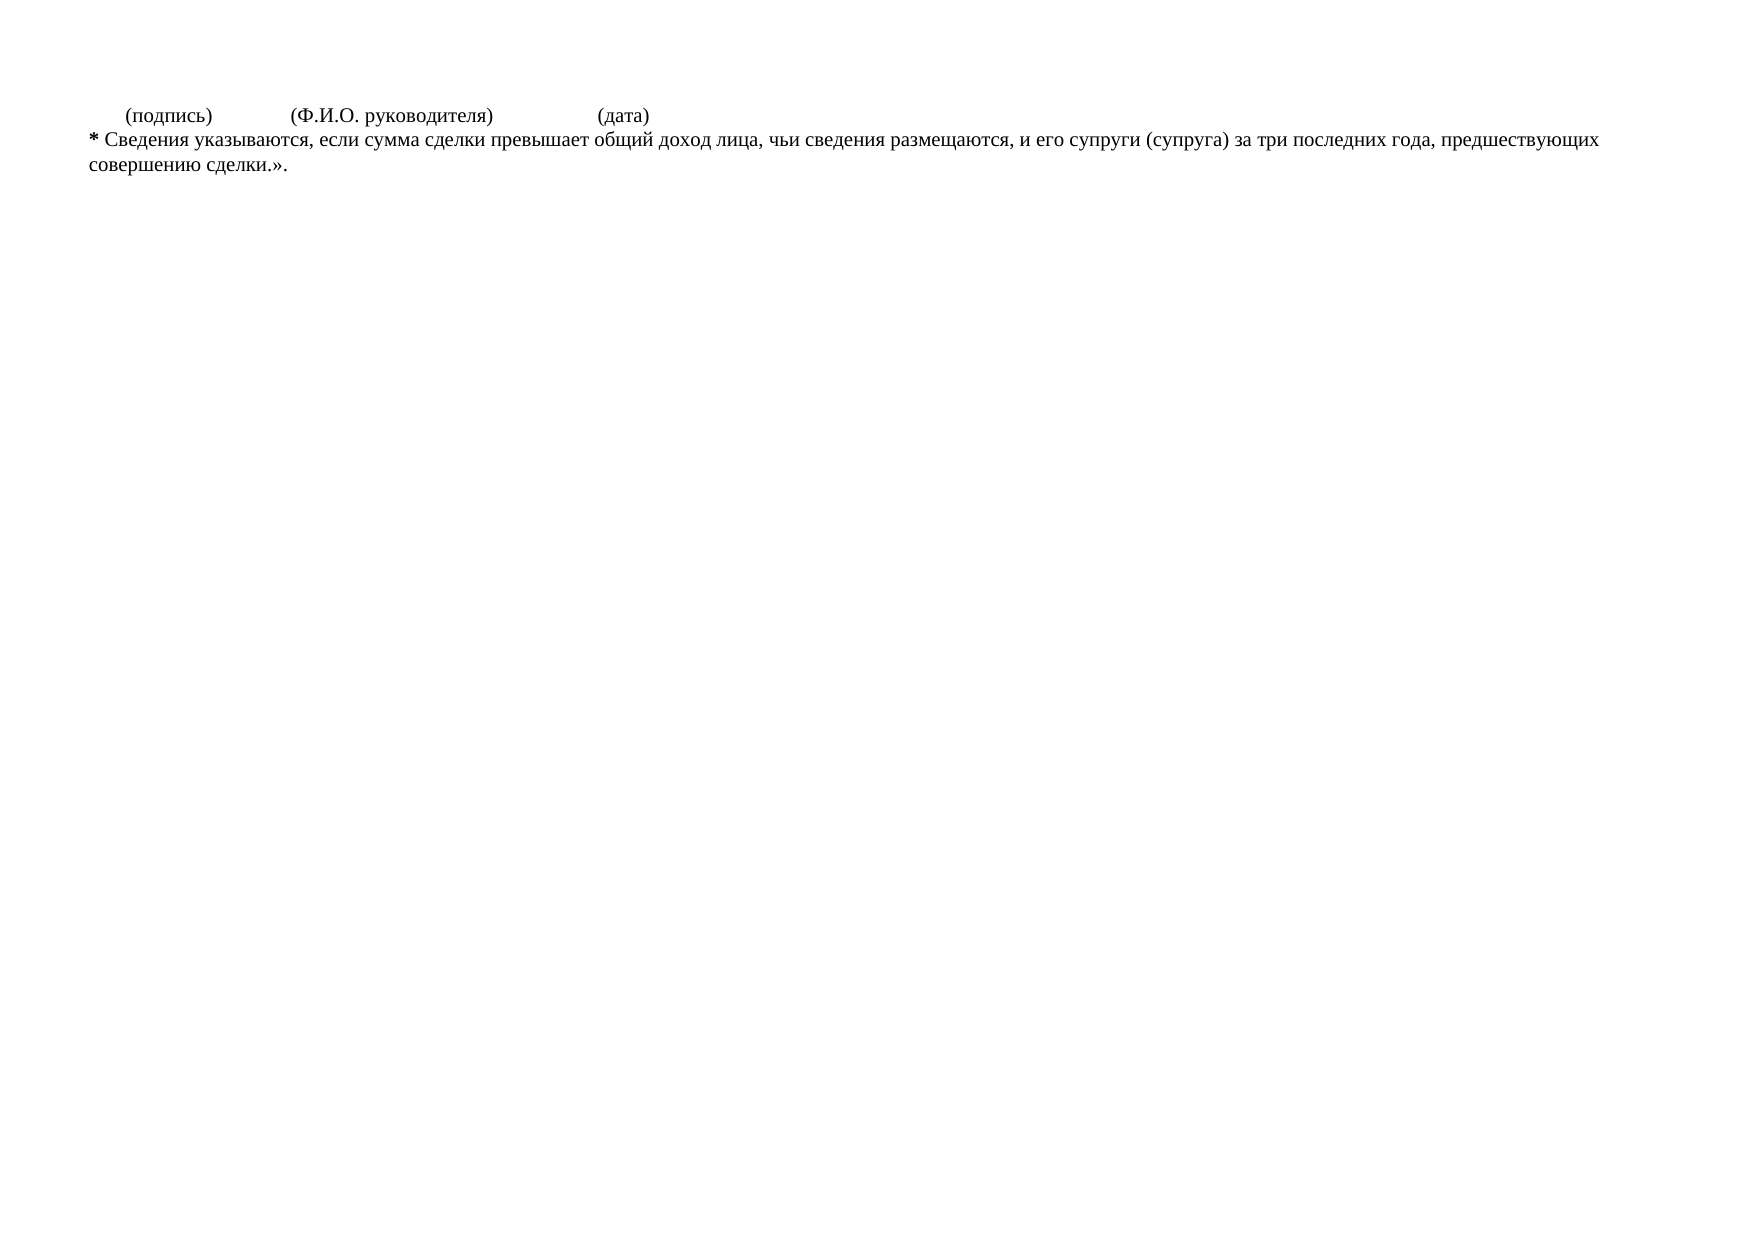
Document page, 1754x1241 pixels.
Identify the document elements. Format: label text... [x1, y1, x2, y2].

text * Сведения указываются, если сумма сделки превышает общий доход лица, чьи сведения размещаются, и его супруги (супруга) за три последних года, предшествующих совершению сделки.». [89, 127, 1679, 176]
text (подпись) (Ф.И.О. руководителя) (дата) [89, 103, 1679, 127]
